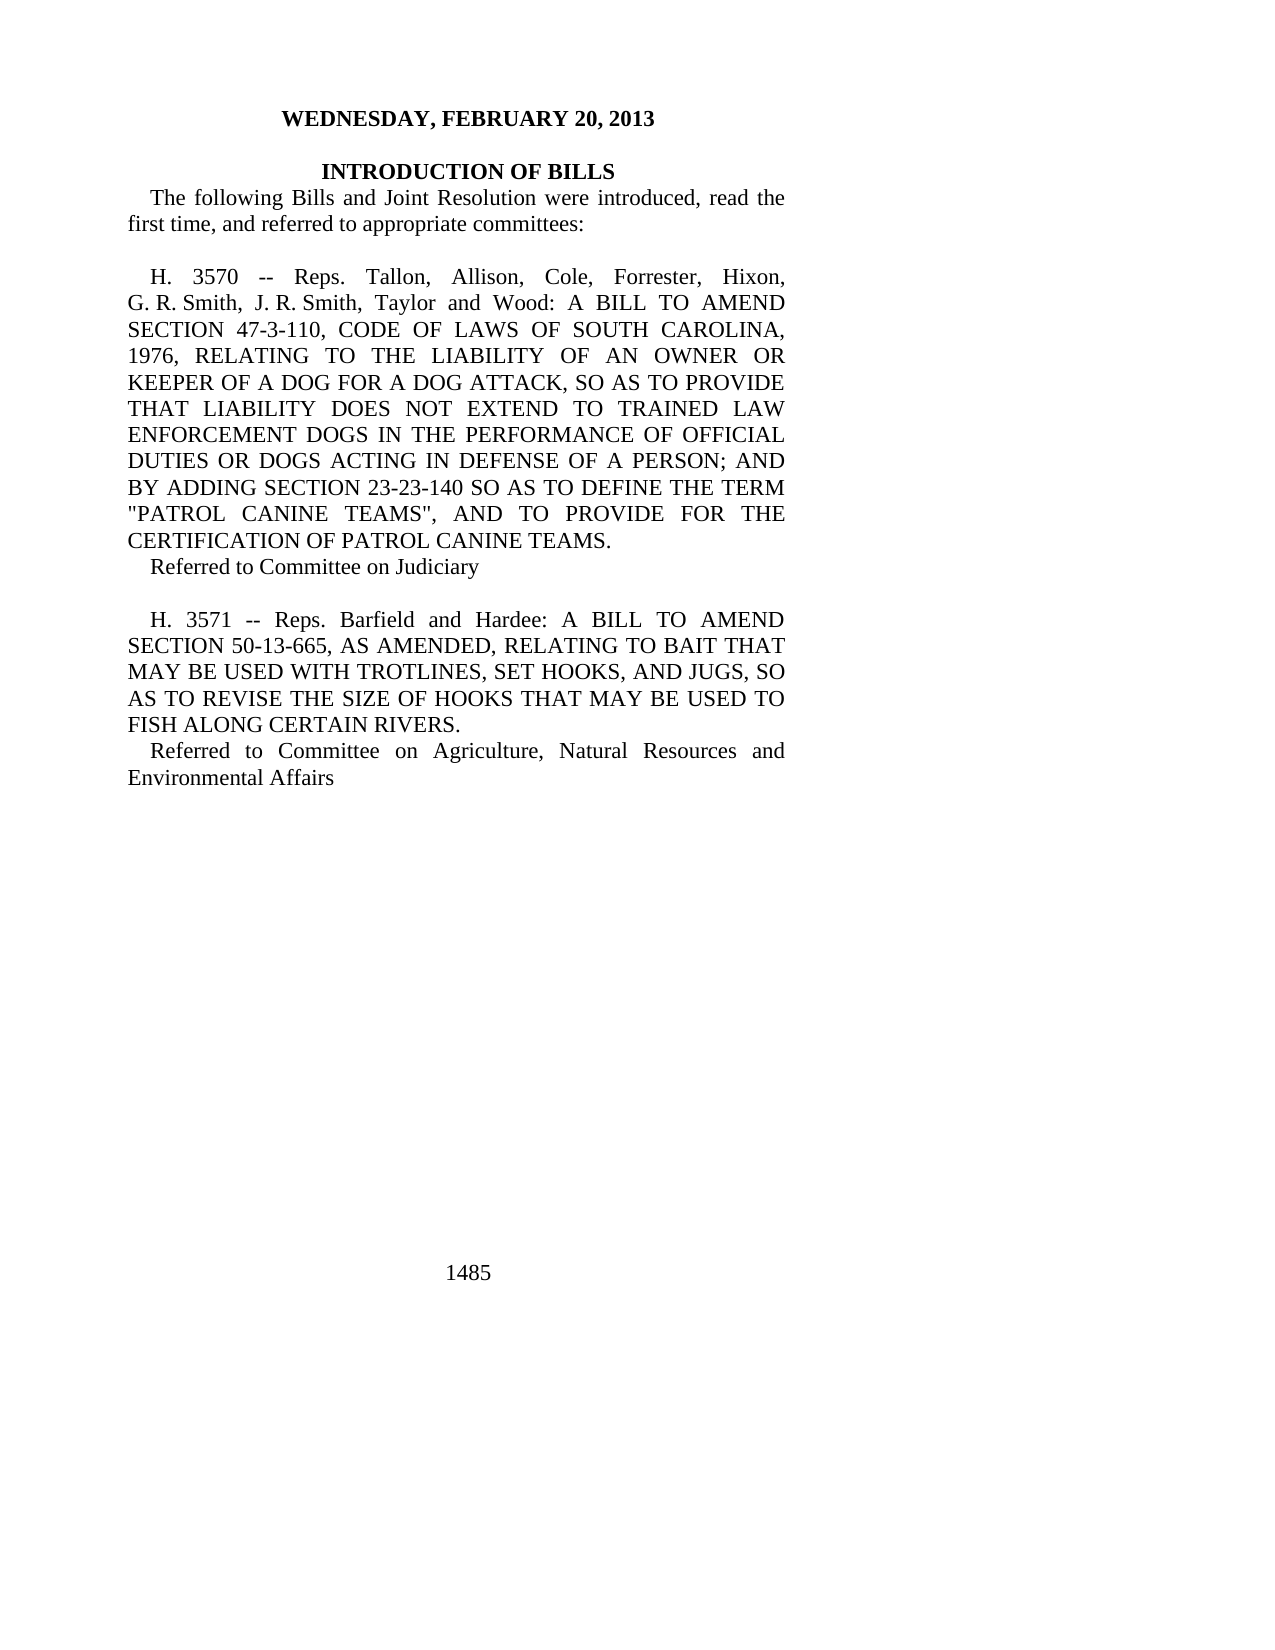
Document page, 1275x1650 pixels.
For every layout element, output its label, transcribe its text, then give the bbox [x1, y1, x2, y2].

text The following Bills and Joint Resolution were introduced, read the first time, and referred to appropriate committees: [127, 184, 786, 237]
text Referred to Committee on Judiciary [127, 553, 786, 579]
text H. 3570 -- Reps. Tallon, Allison, Cole, Forrester, Hixon, G. R. Smith, J. R. Smith, Taylor and Wood: A BILL TO AMEND SECTION 47-3-110, CODE OF LAWS OF SOUTH CAROLINA, 1976, RELATING TO THE LIABILITY OF AN OWNER OR KEEPER OF A DOG FOR A DOG ATTACK, SO AS TO PROVIDE THAT LIABILITY DOES NOT EXTEND TO TRAINED LAW ENFORCEMENT DOGS IN THE PERFORMANCE OF OFFICIAL DUTIES OR DOGS ACTING IN DEFENSE OF A PERSON; AND BY ADDING SECTION 23-23-140 SO AS TO DEFINE THE TERM "PATROL CANINE TEAMS", AND TO PROVIDE FOR THE CERTIFICATION OF PATROL CANINE TEAMS. [127, 263, 786, 553]
text H. 3571 -- Reps. Barfield and Hardee: A BILL TO AMEND SECTION 50-13-665, AS AMENDED, RELATING TO BAIT THAT MAY BE USED WITH TROTLINES, SET HOOKS, AND JUGS, SO AS TO REVISE THE SIZE OF HOOKS THAT MAY BE USED TO FISH ALONG CERTAIN RIVERS. [127, 606, 786, 737]
text Referred to Committee on Agriculture, Natural Resources and Environmental Affairs [127, 737, 786, 790]
text INTRODUCTION OF BILLS [127, 158, 786, 184]
